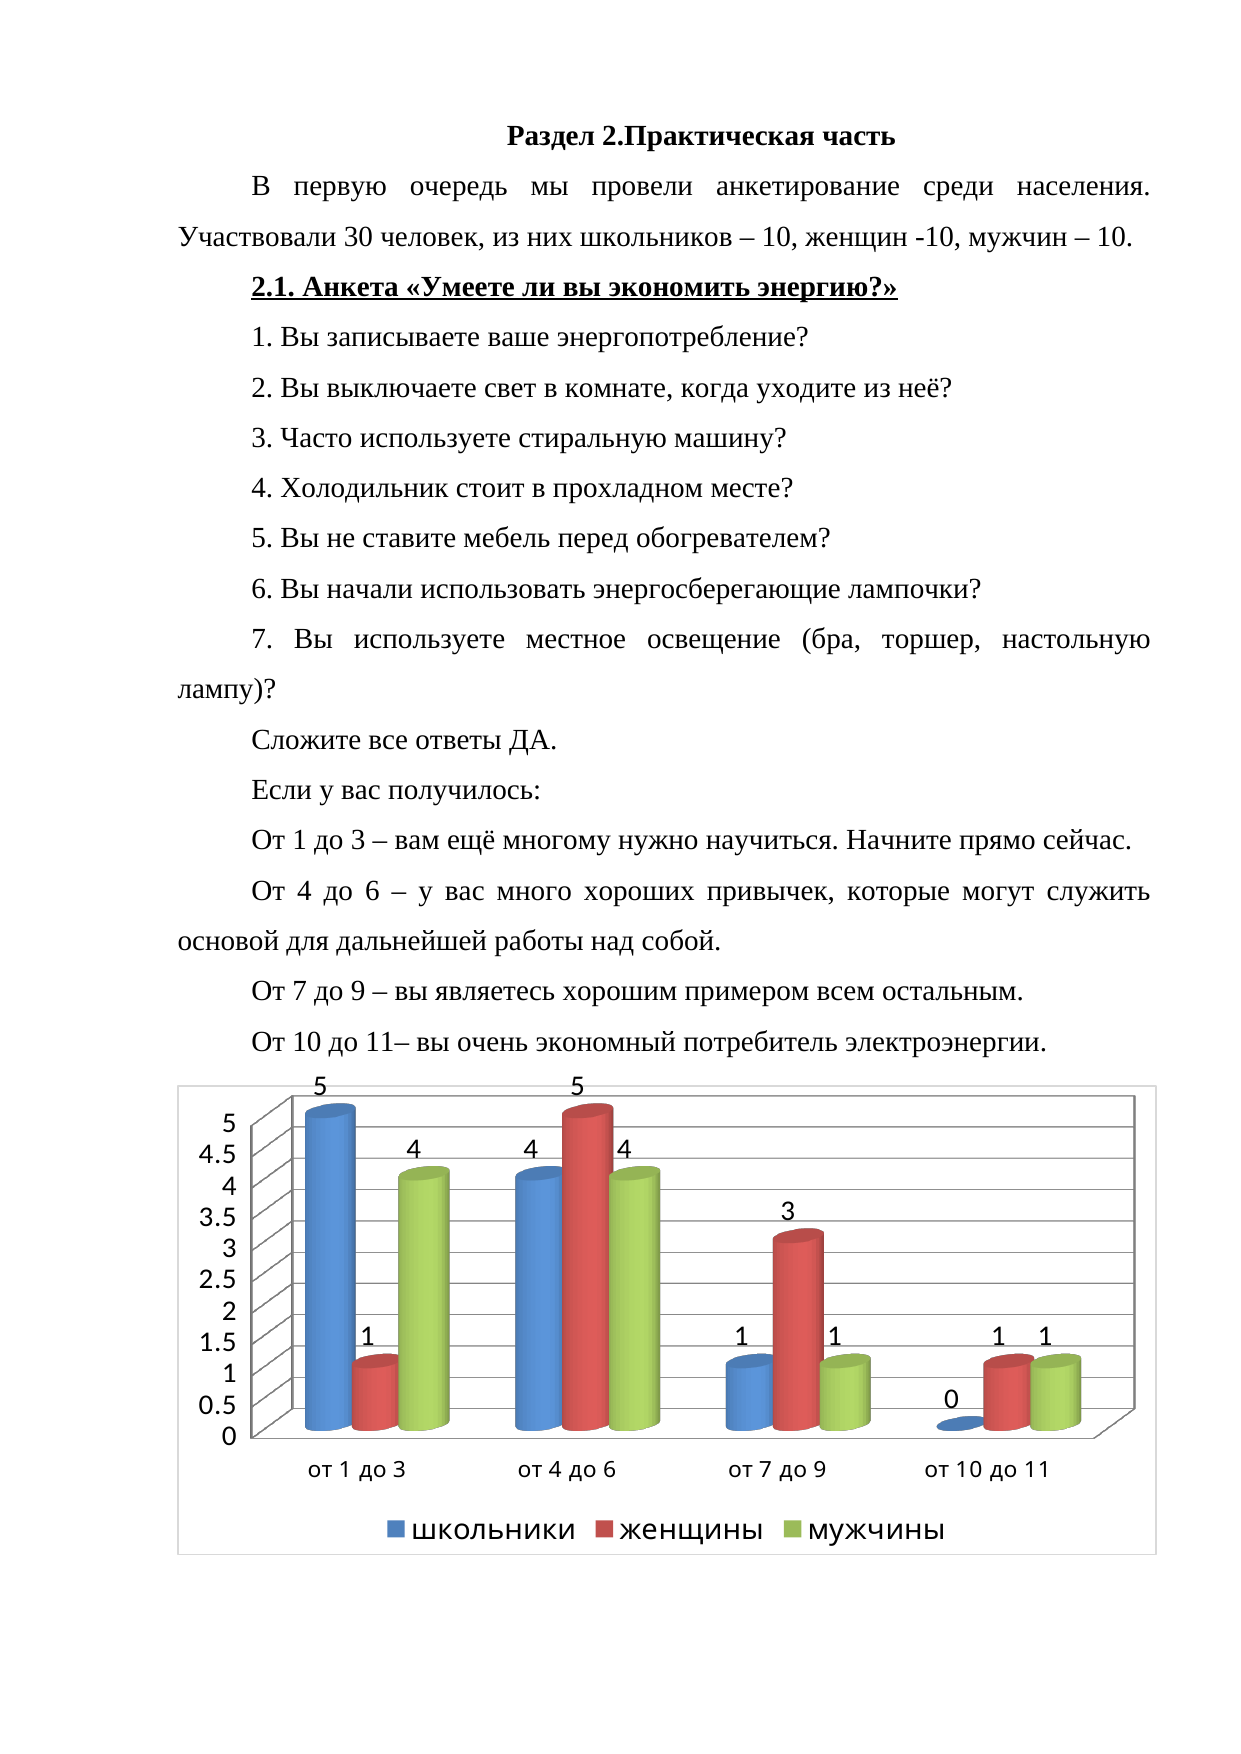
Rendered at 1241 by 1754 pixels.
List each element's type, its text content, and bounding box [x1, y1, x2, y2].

text 3. Часто используете стиральную машину? [177, 420, 1152, 453]
text От 1 до 3 – вам ещё многому нужно научиться. Начните прямо сейчас. [177, 822, 1152, 856]
text Сложите все ответы ДА. [177, 722, 1152, 755]
text 6. Вы начали использовать энергосберегающие лампочки? [177, 571, 1152, 604]
text От 10 до 11– вы очень экономный потребитель электроэнергии. [177, 1024, 1152, 1057]
text 2. Вы выключаете свет в комнате, когда уходите из неё? [177, 370, 1152, 403]
text Раздел 2.Практическая часть [177, 118, 1152, 152]
text Если у вас получилось: [177, 772, 1152, 806]
text 1. Вы записываете ваше энергопотребление? [177, 319, 1152, 353]
text 5. Вы не ставите мебель перед обогревателем? [177, 521, 1152, 554]
text 4. Холодильник стоит в прохладном месте? [177, 470, 1152, 504]
text В первую очередь мы провели анкетирование среди населения. Участвовали 30 человек, из них школьников – 10, женщин -10, мужчин – 10. [177, 168, 1152, 252]
text От 4 до 6 – у вас много хороших привычек, которые могут служить основой для дальнейшей работы над собой. [177, 873, 1152, 957]
text 7. Вы используете местное освещение (бра, торшер, настольную лампу)? [177, 621, 1152, 705]
text 2.1. Анкета «Умеете ли вы экономить энергию?» [177, 269, 1152, 303]
text От 7 до 9 – вы являетесь хорошим примером всем остальным. [177, 973, 1152, 1007]
